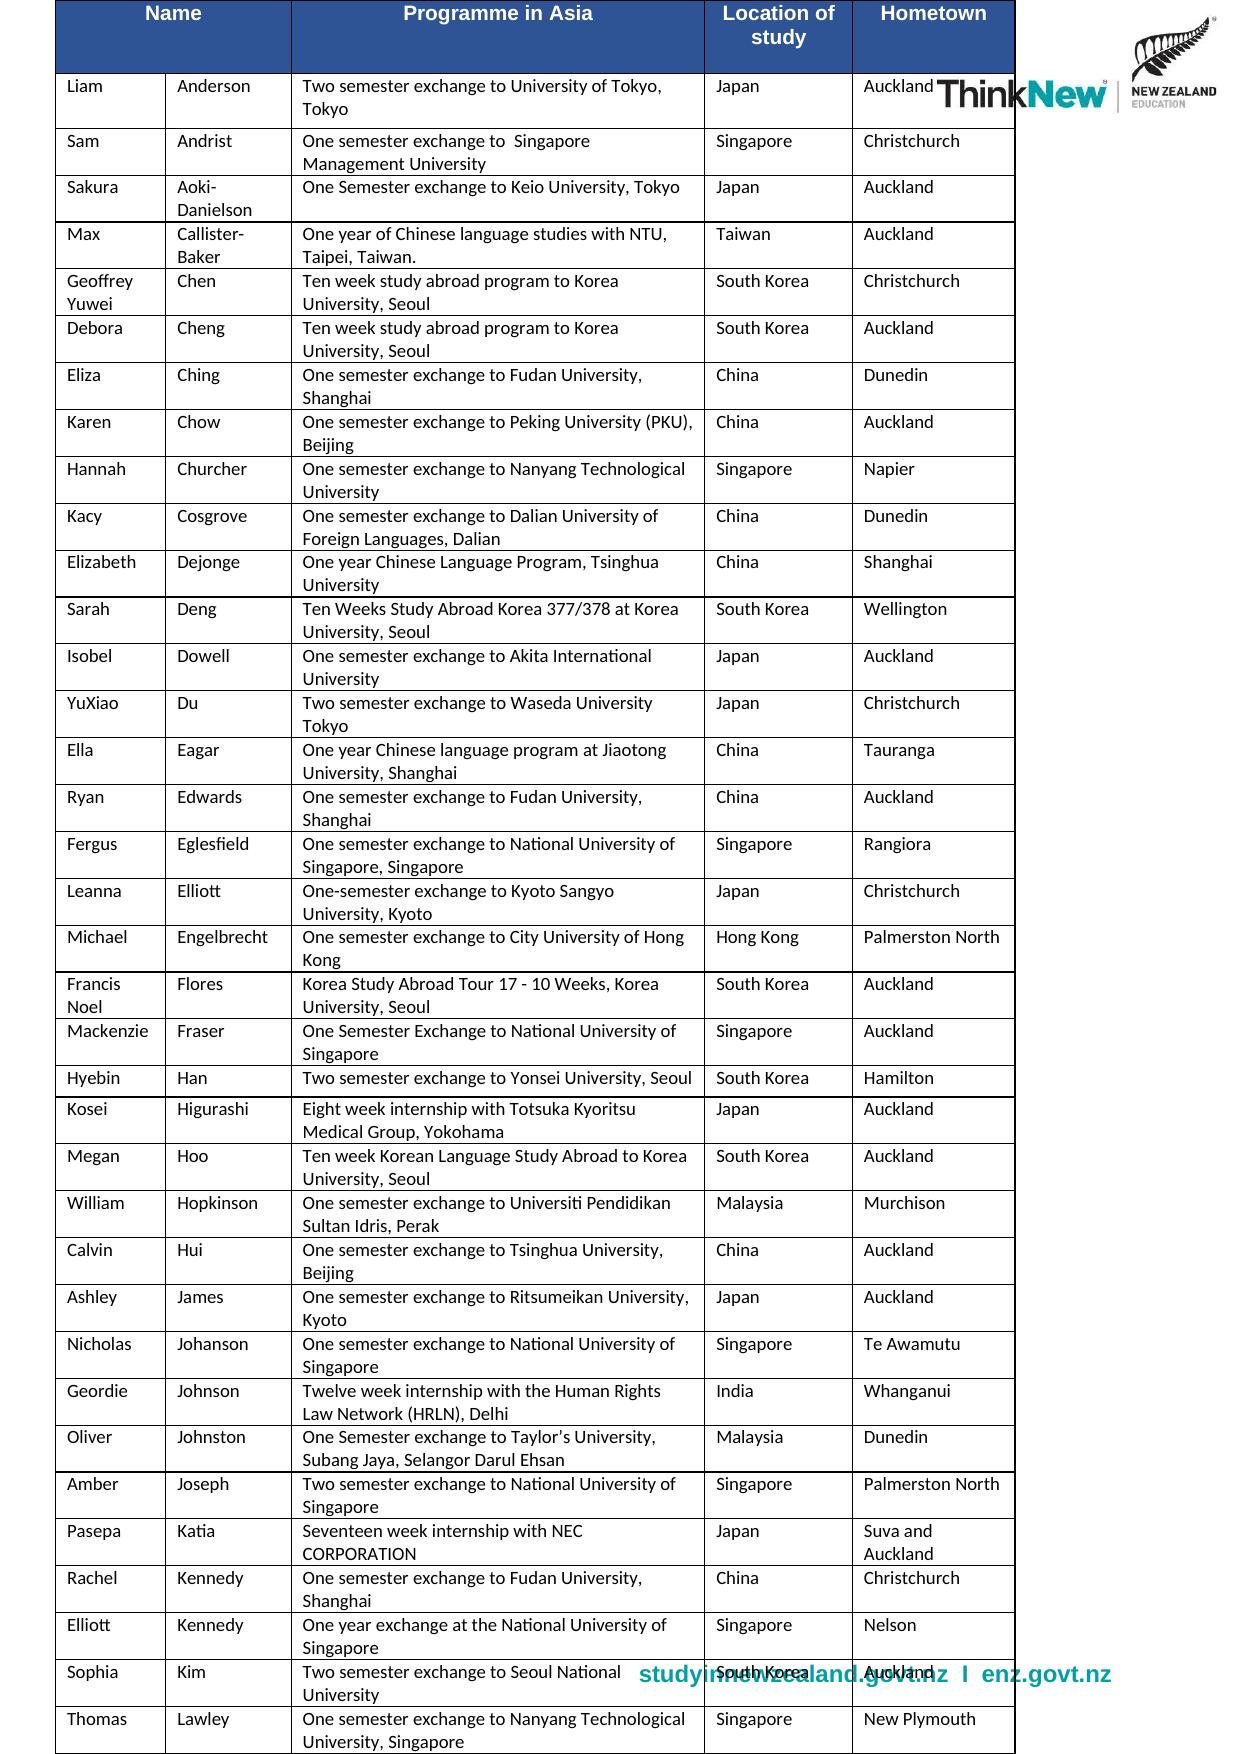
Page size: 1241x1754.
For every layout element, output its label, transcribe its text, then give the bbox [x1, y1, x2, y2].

table_cell Elizabeth [56, 551, 165, 596]
table_cell Auckland [853, 74, 1014, 128]
table_cell Japan [705, 879, 852, 924]
table_cell South Korea [705, 1660, 852, 1706]
table_cell Twelve week internship with the Human Rights Law Network (HRLN), Delhi [292, 1379, 704, 1424]
table_cell Kennedy [166, 1566, 291, 1612]
table_cell One semester exchange to Universiti Pendidikan Sultan Idris, Perak [292, 1191, 704, 1237]
table_header Programme in Asia [292, 1, 704, 73]
table_cell Du [166, 691, 291, 737]
table_cell Dunedin [853, 1426, 1014, 1471]
table_cell One year exchange at the National University of Singapore [292, 1613, 704, 1659]
table_cell Fergus [56, 832, 165, 878]
table_cell Elliott [56, 1613, 165, 1659]
table_cell Singapore [705, 457, 852, 503]
table_cell Nicholas [56, 1332, 165, 1378]
table_cell Suva and Auckland [853, 1519, 1014, 1565]
table_cell Sophia [56, 1660, 165, 1706]
table_cell Geoffrey Yuwei [56, 269, 165, 315]
table_cell Murchison [853, 1191, 1014, 1237]
table_cell Two semester exchange to National University of Singapore [292, 1473, 704, 1518]
table_cell Hannah [56, 457, 165, 503]
table_cell Fraser [166, 1019, 291, 1065]
table_cell Japan [705, 1519, 852, 1565]
table_cell Japan [705, 1285, 852, 1331]
table_cell China [705, 1566, 852, 1612]
table_cell Eglesfield [166, 832, 291, 878]
table_cell New Plymouth [853, 1707, 1014, 1753]
table_cell Kosei [56, 1098, 165, 1143]
table_cell Christchurch [853, 129, 1014, 174]
table_cell Eagar [166, 738, 291, 784]
table_cell Edwards [166, 785, 291, 831]
table_cell One semester exchange to Fudan University, Shanghai [292, 363, 704, 409]
table_cell One semester exchange to Ritsumeikan University, Kyoto [292, 1285, 704, 1331]
table_cell One Semester exchange to Taylor’s University, Subang Jaya, Selangor Darul Ehsan [292, 1426, 704, 1471]
table_cell India [705, 1379, 852, 1424]
table_cell Anderson [166, 74, 291, 128]
table_cell YuXiao [56, 691, 165, 737]
table_cell Joseph [166, 1473, 291, 1518]
table_cell Kennedy [166, 1613, 291, 1659]
table_cell Ching [166, 363, 291, 409]
table_cell Auckland [853, 410, 1014, 456]
table_cell Leanna [56, 879, 165, 924]
table_cell One year Chinese language program at Jiaotong University, Shanghai [292, 738, 704, 784]
table_cell Auckland [853, 1285, 1014, 1331]
table_cell Johanson [166, 1332, 291, 1378]
table_cell Mackenzie [56, 1019, 165, 1065]
table_cell Japan [705, 691, 852, 737]
table_cell China [705, 551, 852, 596]
table_cell Max [56, 223, 165, 268]
table_cell Sakura [56, 176, 165, 221]
table_cell Singapore [705, 1613, 852, 1659]
table_cell South Korea [705, 598, 852, 643]
table_cell Liam [56, 74, 165, 128]
table_cell Han [166, 1066, 291, 1096]
table_cell Christchurch [853, 1566, 1014, 1612]
table_cell Deng [166, 598, 291, 643]
table_cell Chow [166, 410, 291, 456]
table_cell One semester exchange to National University of Singapore [292, 1332, 704, 1378]
table_cell Te Awamutu [853, 1332, 1014, 1378]
table_cell Auckland [853, 1660, 1014, 1706]
table_cell Ella [56, 738, 165, 784]
table_cell Hopkinson [166, 1191, 291, 1237]
table_cell One-semester exchange to Kyoto Sangyo University, Kyoto [292, 879, 704, 924]
table_cell Shanghai [853, 551, 1014, 596]
table_cell Auckland [853, 1238, 1014, 1284]
table_cell Dejonge [166, 551, 291, 596]
table_cell Johnston [166, 1426, 291, 1471]
table_cell One semester exchange to Dalian University of Foreign Languages, Dalian [292, 504, 704, 549]
table_cell China [705, 410, 852, 456]
table_cell Auckland [853, 1098, 1014, 1143]
table_cell Chen [166, 269, 291, 315]
table_cell One semester exchange to Singapore Management University [292, 129, 704, 174]
table_cell Palmerston North [853, 1473, 1014, 1518]
table_cell Johnson [166, 1379, 291, 1424]
table_cell Karen [56, 410, 165, 456]
table_cell One semester exchange to Nanyang Technological University [292, 457, 704, 503]
table_cell Amber [56, 1473, 165, 1518]
table_cell Singapore [705, 832, 852, 878]
table_cell Andrist [166, 129, 291, 174]
table_cell Geordie [56, 1379, 165, 1424]
table_cell South Korea [705, 1144, 852, 1190]
table_cell Ashley [56, 1285, 165, 1331]
table_cell Christchurch [853, 691, 1014, 737]
table_cell Japan [705, 644, 852, 690]
table_cell Kacy [56, 504, 165, 549]
table_cell Ten week study abroad program to Korea University, Seoul [292, 269, 704, 315]
table_cell Hui [166, 1238, 291, 1284]
table_cell Christchurch [853, 879, 1014, 924]
table_cell One semester exchange to Fudan University, Shanghai [292, 1566, 704, 1612]
table_cell Two semester exchange to Seoul National University [292, 1660, 704, 1706]
table_cell Malaysia [705, 1426, 852, 1471]
table_cell Seventeen week internship with NEC CORPORATION [292, 1519, 704, 1565]
table_cell China [705, 1238, 852, 1284]
table_cell Debora [56, 316, 165, 362]
table_cell Tauranga [853, 738, 1014, 784]
table_cell Cheng [166, 316, 291, 362]
table_cell Rangiora [853, 832, 1014, 878]
table_cell Pasepa [56, 1519, 165, 1565]
table_cell Hoo [166, 1144, 291, 1190]
table_cell Michael [56, 926, 165, 971]
table_cell Napier [853, 457, 1014, 503]
table_cell Ten Weeks Study Abroad Korea 377/378 at Korea University, Seoul [292, 598, 704, 643]
table_cell Dunedin [853, 504, 1014, 549]
table_cell Palmerston North [853, 926, 1014, 971]
table_cell Dunedin [853, 363, 1014, 409]
table_cell William [56, 1191, 165, 1237]
table_cell Auckland [853, 223, 1014, 268]
table_cell Auckland [853, 1144, 1014, 1190]
table_cell James [166, 1285, 291, 1331]
table_cell South Korea [705, 1066, 852, 1096]
table_cell China [705, 738, 852, 784]
table_cell Korea Study Abroad Tour 17 - 10 Weeks, Korea University, Seoul [292, 973, 704, 1018]
table_cell Taiwan [705, 223, 852, 268]
table_cell One semester exchange to Tsinghua University, Beijing [292, 1238, 704, 1284]
table_cell One year of Chinese language studies with NTU, Taipei, Taiwan. [292, 223, 704, 268]
table_cell Callister-Baker [166, 223, 291, 268]
table_cell One semester exchange to Nanyang Technological University, Singapore [292, 1707, 704, 1753]
picture [1016, 7, 1233, 120]
table_cell Hong Kong [705, 926, 852, 971]
table_cell Auckland [853, 176, 1014, 221]
table_cell Two semester exchange to Waseda University Tokyo [292, 691, 704, 737]
table_header Location of study [705, 1, 852, 73]
table_cell Malaysia [705, 1191, 852, 1237]
table_cell One Semester exchange to Keio University, Tokyo [292, 176, 704, 221]
table_cell Isobel [56, 644, 165, 690]
table_cell Singapore [705, 1019, 852, 1065]
table_cell Oliver [56, 1426, 165, 1471]
table_cell Christchurch [853, 269, 1014, 315]
table_cell One semester exchange to National University of Singapore, Singapore [292, 832, 704, 878]
table_cell Ten week study abroad program to Korea University, Seoul [292, 316, 704, 362]
table_cell Dowell [166, 644, 291, 690]
table_cell Auckland [853, 785, 1014, 831]
table_cell Ryan [56, 785, 165, 831]
table_cell Auckland [853, 644, 1014, 690]
table_cell One Semester Exchange to National University of Singapore [292, 1019, 704, 1065]
table_cell Rachel [56, 1566, 165, 1612]
table_cell Auckland [853, 973, 1014, 1018]
table_cell One year Chinese Language Program, Tsinghua University [292, 551, 704, 596]
table_cell South Korea [705, 269, 852, 315]
table_cell One semester exchange to Fudan University, Shanghai [292, 785, 704, 831]
table_cell Lawley [166, 1707, 291, 1753]
table_cell Wellington [853, 598, 1014, 643]
table_cell Auckland [853, 316, 1014, 362]
table_cell Cosgrove [166, 504, 291, 549]
table_cell Engelbrecht [166, 926, 291, 971]
table_cell Japan [705, 176, 852, 221]
table_cell One semester exchange to Peking University (PKU), Beijing [292, 410, 704, 456]
table_cell China [705, 785, 852, 831]
table_cell One semester exchange to Akita International University [292, 644, 704, 690]
table_cell Auckland [853, 1019, 1014, 1065]
table_cell Ten week Korean Language Study Abroad to Korea University, Seoul [292, 1144, 704, 1190]
table_cell South Korea [705, 973, 852, 1018]
table_cell Elliott [166, 879, 291, 924]
table_cell Hyebin [56, 1066, 165, 1096]
table_cell Two semester exchange to Yonsei University, Seoul [292, 1066, 704, 1096]
table_cell China [705, 504, 852, 549]
table_cell Megan [56, 1144, 165, 1190]
table_cell Hamilton [853, 1066, 1014, 1096]
table_cell South Korea [705, 316, 852, 362]
table_cell Eliza [56, 363, 165, 409]
table_cell China [705, 363, 852, 409]
table_cell Higurashi [166, 1098, 291, 1143]
table_cell Aoki-Danielson [166, 176, 291, 221]
table_cell Singapore [705, 1707, 852, 1753]
table_cell Francis Noel [56, 973, 165, 1018]
table_cell Singapore [705, 1332, 852, 1378]
table_cell Japan [705, 74, 852, 128]
table_cell Singapore [705, 129, 852, 174]
table_cell Two semester exchange to University of Tokyo, Tokyo [292, 74, 704, 128]
table_cell Churcher [166, 457, 291, 503]
table_cell Sarah [56, 598, 165, 643]
table_cell Calvin [56, 1238, 165, 1284]
table_cell One semester exchange to City University of Hong Kong [292, 926, 704, 971]
table_cell Singapore [705, 1473, 852, 1518]
table_cell Sam [56, 129, 165, 174]
table_cell Thomas [56, 1707, 165, 1753]
table_cell Flores [166, 973, 291, 1018]
table_cell Japan [705, 1098, 852, 1143]
table_cell Kim [166, 1660, 291, 1706]
table_header Name [56, 1, 291, 73]
table_cell Eight week internship with Totsuka Kyoritsu Medical Group, Yokohama [292, 1098, 704, 1143]
table_cell Katia [166, 1519, 291, 1565]
table_cell Whanganui [853, 1379, 1014, 1424]
table_header Hometown [853, 1, 1014, 73]
table_cell Nelson [853, 1613, 1014, 1659]
